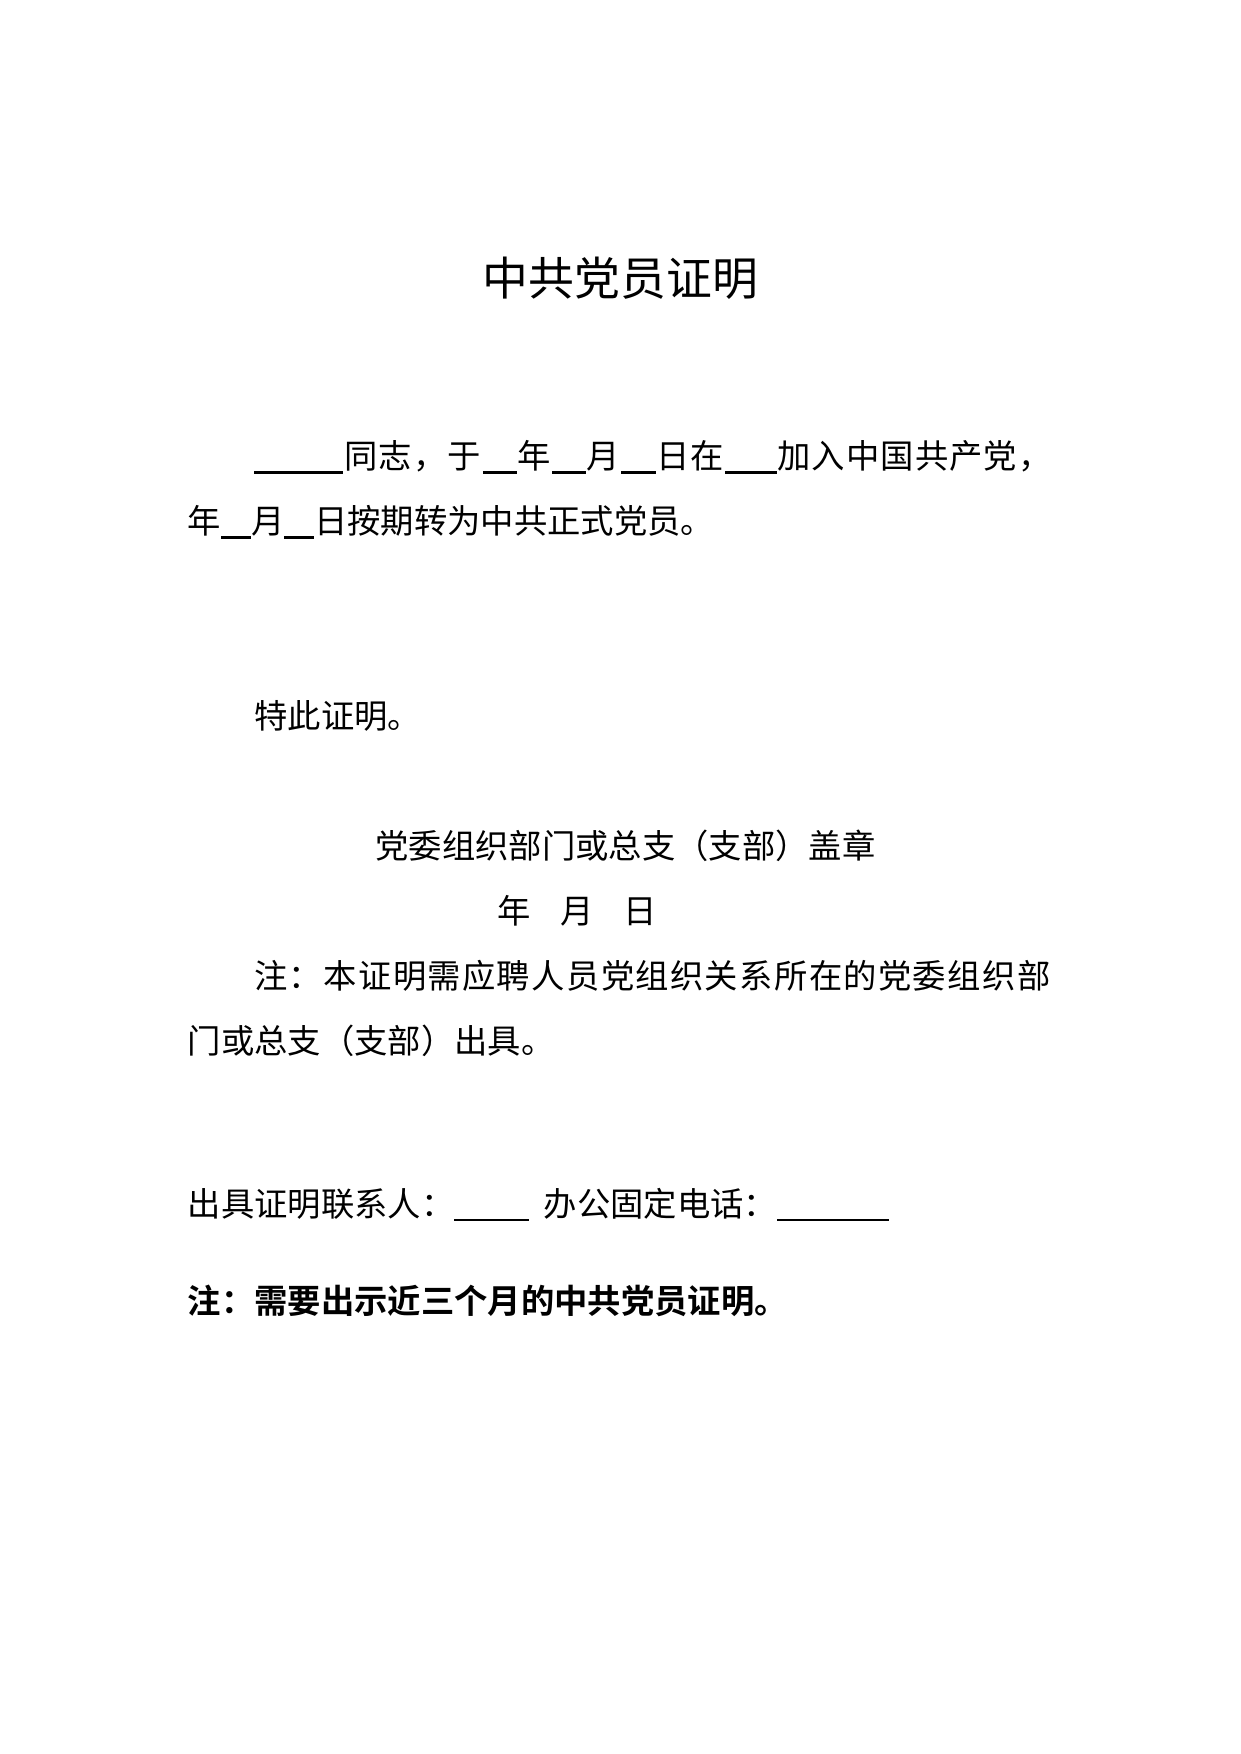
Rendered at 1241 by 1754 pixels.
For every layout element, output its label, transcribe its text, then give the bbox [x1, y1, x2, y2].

text 出具证明联系人： 办公固定电话： [187, 1169, 1053, 1234]
text 特此证明。 [187, 682, 1053, 747]
text 中共党员证明 [187, 227, 1053, 324]
text 党委组织部门或总支（支部）盖章 [187, 812, 1053, 877]
text 注：需要出示近三个月的中共党员证明。 [187, 1267, 1053, 1332]
text 注：本证明需应聘人员党组织关系所在的党委组织部门或总支（支部）出具。 [187, 942, 1053, 1072]
text 同志，于 年 月 日在 加入中国共产党， 年 月 日按期转为中共正式党员。 [187, 422, 1053, 552]
text 年 月 日 [187, 877, 1053, 942]
